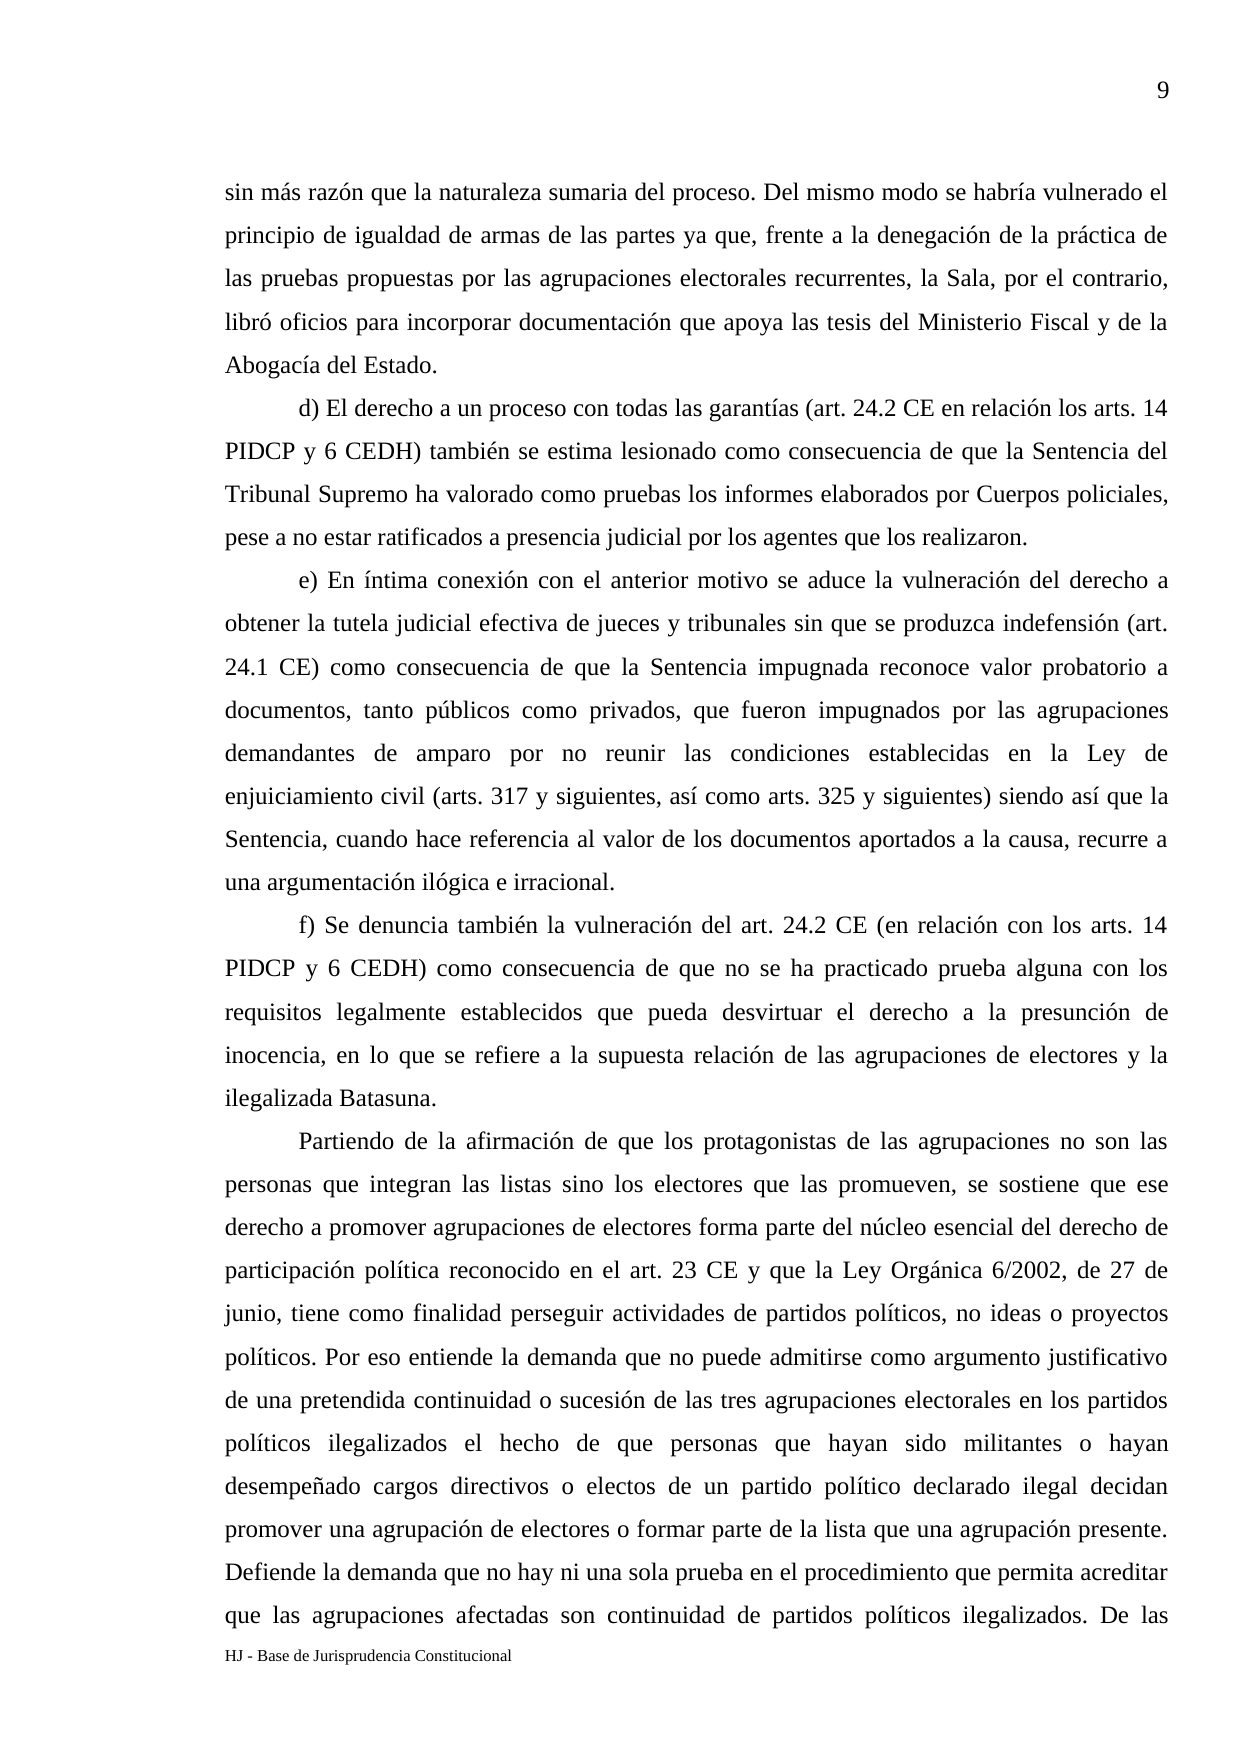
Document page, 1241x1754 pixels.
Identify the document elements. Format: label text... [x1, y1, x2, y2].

text f) Se denuncia también la vulneración del art. 24.2 CE (en relación con los arts. 14 PIDCP y 6 CEDH) como consecuencia de que no se ha practicado prueba alguna con los requisitos legalmente establecidos que pueda desvirtuar el derecho a la presunción de inocencia, en lo que se refiere a la supuesta relación de las agrupaciones de electores y la ilegalizada Batasuna. [224, 910, 1169, 1112]
text d) El derecho a un proceso con todas las garantías (art. 24.2 CE en relación los arts. 14 PIDCP y 6 CEDH) también se estima lesionado como consecuencia de que la Sentencia del Tribunal Supremo ha valorado como pruebas los informes elaborados por Cuerpos policiales, pese a no estar ratificados a presencia judicial por los agentes que los realizaron. [224, 393, 1169, 551]
text e) En íntima conexión con el anterior motivo se aduce la vulneración del derecho a obtener la tutela judicial efectiva de jueces y tribunales sin que se produzca indefensión (art. 24.1 CE) como consecuencia de que la Sentencia impugnada reconoce valor probatorio a documentos, tanto públicos como privados, que fueron impugnados por las agrupaciones demandantes de amparo por no reunir las condiciones establecidas en la Ley de enjuiciamiento civil (arts. 317 y siguientes, así como arts. 325 y siguientes) siendo así que la Sentencia, cuando hace referencia al valor de los documentos aportados a la causa, recurre a una argumentación ilógica e irracional. [224, 565, 1169, 896]
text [224, 177, 1169, 378]
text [224, 1126, 1169, 1629]
